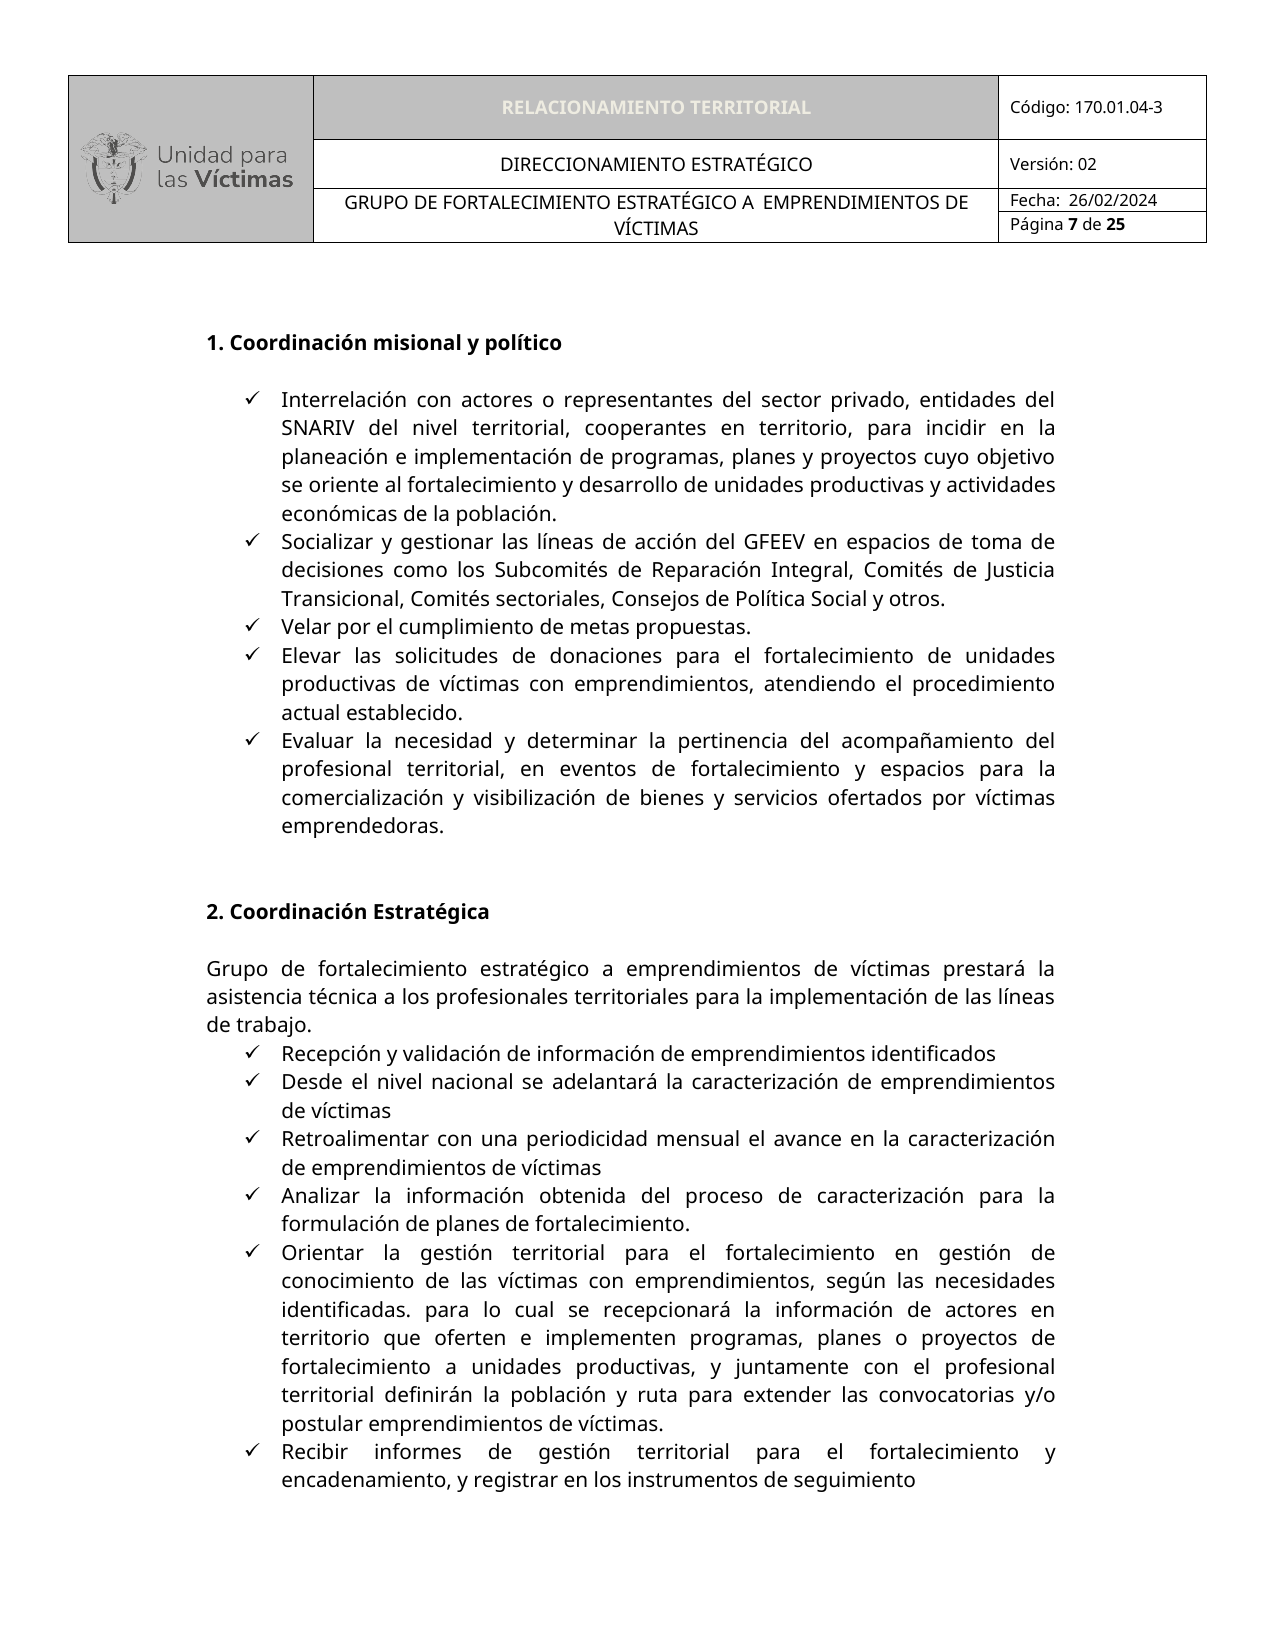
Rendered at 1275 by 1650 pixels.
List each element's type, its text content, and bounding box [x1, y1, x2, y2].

list Recibir informes de gestión territorial para el fortalecimiento y encadenamiento, y registrar en los instrumentos de seguimiento [244, 1437, 1056, 1494]
text Grupo de fortalecimiento estratégico a emprendimientos de víctimas prestará la asistencia técnica a los profesionales territoriales para la implementación de las líneas de trabajo. [206, 954, 1056, 1039]
list Interrelación con actores o representantes del sector privado, entidades del SNARIV del nivel territorial, cooperantes en territorio, para incidir en la planeación e implementación de programas, planes y proyectos cuyo objetivo se oriente al fortalecimiento y desarrollo de unidades productivas y actividades económicas de la población. [244, 385, 1056, 527]
list Recepción y validación de información de emprendimientos identificados [244, 1039, 1056, 1067]
list Orientar la gestión territorial para el fortalecimiento en gestión de conocimiento de las víctimas con emprendimientos, según las necesidades identificadas. para lo cual se recepcionará la información de actores en territorio que oferten e implementen programas, planes o proyectos de fortalecimiento a unidades productivas, y juntamente con el profesional territorial definirán la población y ruta para extender las convocatorias y/o postular emprendimientos de víctimas. [244, 1238, 1056, 1437]
text 2. Coordinación Estratégica [206, 897, 1056, 925]
list Socializar y gestionar las líneas de acción del GFEEV en espacios de toma de decisiones como los Subcomités de Reparación Integral, Comités de Justicia Transicional, Comités sectoriales, Consejos de Política Social y otros. [244, 527, 1056, 612]
text 1. Coordinación misional y político [206, 328, 1056, 356]
list Evaluar la necesidad y determinar la pertinencia del acompañamiento del profesional territorial, en eventos de fortalecimiento y espacios para la comercialización y visibilización de bienes y servicios ofertados por víctimas emprendedoras. [244, 726, 1056, 840]
list Retroalimentar con una periodicidad mensual el avance en la caracterización de emprendimientos de víctimas [244, 1124, 1056, 1181]
picture [77, 128, 297, 207]
list Analizar la información obtenida del proceso de caracterización para la formulación de planes de fortalecimiento. [244, 1181, 1056, 1238]
list Desde el nivel nacional se adelantará la caracterización de emprendimientos de víctimas [244, 1067, 1056, 1124]
list Velar por el cumplimiento de metas propuestas. [244, 612, 1056, 641]
list Elevar las solicitudes de donaciones para el fortalecimiento de unidades productivas de víctimas con emprendimientos, atendiendo el procedimiento actual establecido. [244, 641, 1056, 726]
